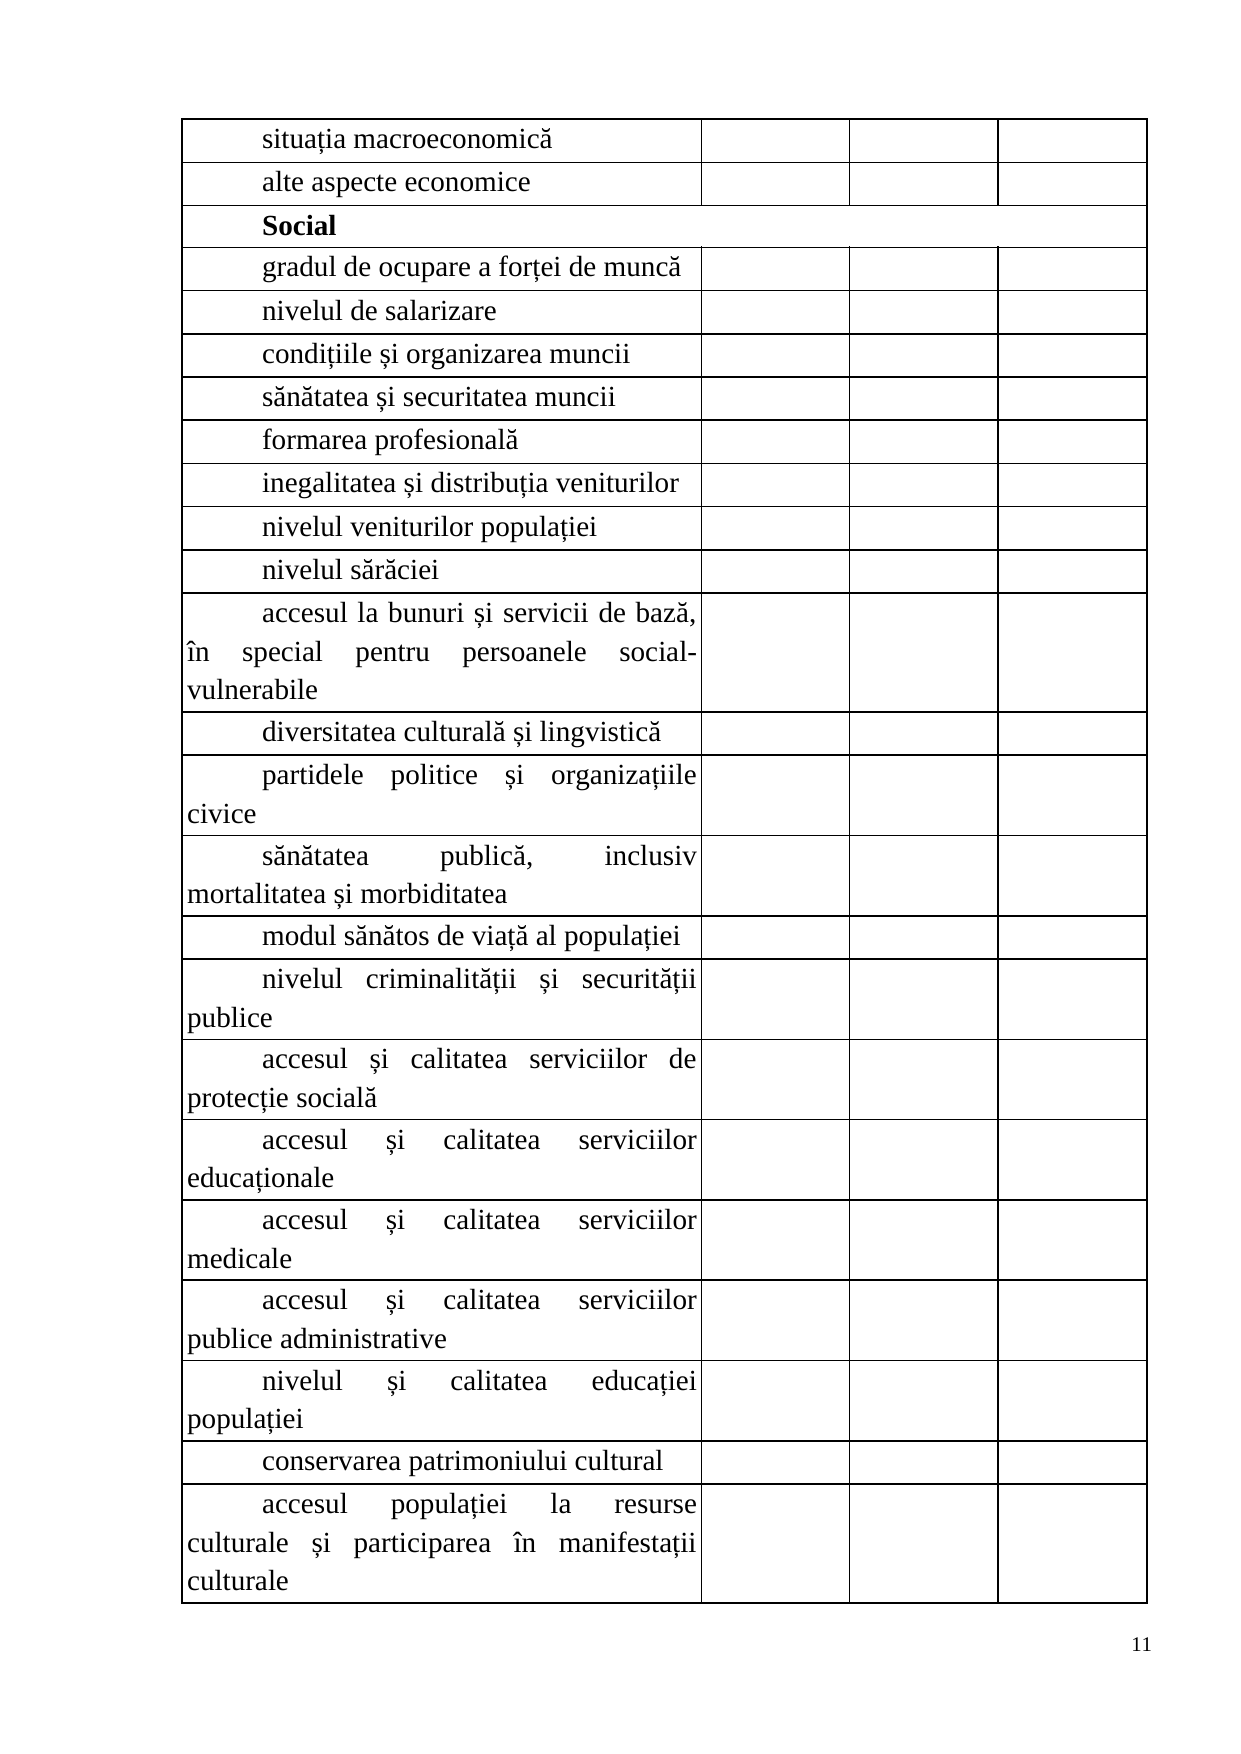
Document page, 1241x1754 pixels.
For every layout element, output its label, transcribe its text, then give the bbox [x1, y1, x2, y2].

table_cell accesul și calitatea serviciilor de protecție socială [183, 1040, 701, 1119]
table_cell [850, 464, 997, 506]
table_cell [850, 335, 997, 376]
table_cell [999, 1281, 1146, 1360]
table_cell Social [183, 206, 1146, 246]
table_cell [702, 335, 849, 376]
table_cell gradul de ocupare a forței de muncă [183, 248, 701, 289]
table_cell [999, 594, 1146, 711]
table_cell [850, 960, 997, 1038]
table_cell [702, 120, 849, 161]
table_cell [999, 1485, 1146, 1602]
table_cell partidele politice și organizațiile civice [183, 756, 701, 834]
table_cell [999, 507, 1146, 549]
table_cell [702, 464, 849, 506]
table_cell condițiile și organizarea muncii [183, 335, 701, 376]
table_cell [999, 713, 1146, 754]
table_cell [999, 1361, 1146, 1440]
table_cell [999, 551, 1146, 592]
table_cell [702, 756, 849, 834]
table_cell formarea profesională [183, 421, 701, 462]
table_cell [999, 248, 1146, 289]
table_cell [850, 421, 997, 462]
table_cell [702, 1201, 849, 1279]
table_cell [999, 917, 1146, 958]
table_cell [850, 1485, 997, 1602]
table_cell [702, 836, 849, 915]
table_cell conservarea patrimoniului cultural [183, 1442, 701, 1483]
table_cell accesul și calitatea serviciilor medicale [183, 1201, 701, 1279]
table_cell sănătatea publică, inclusiv mortalitatea și morbiditatea [183, 836, 701, 915]
table_cell [850, 551, 997, 592]
table_cell [850, 120, 997, 161]
table_cell [702, 1485, 849, 1602]
table_cell [850, 1361, 997, 1440]
table_cell nivelul veniturilor populației [183, 507, 701, 549]
table_cell [702, 163, 849, 204]
table_cell [702, 291, 849, 333]
table_cell [999, 1120, 1146, 1199]
table_cell accesul și calitatea serviciilor educaționale [183, 1120, 701, 1199]
table_cell [702, 421, 849, 462]
table_cell [850, 291, 997, 333]
table_cell [850, 1040, 997, 1119]
table_cell [702, 248, 849, 289]
table_cell [702, 713, 849, 754]
table_cell [999, 335, 1146, 376]
table_cell [850, 1120, 997, 1199]
table_cell [999, 1040, 1146, 1119]
table_cell alte aspecte economice [183, 163, 701, 204]
table_cell nivelul criminalității și securității publice [183, 960, 701, 1038]
table_cell [999, 120, 1146, 161]
table_cell [702, 507, 849, 549]
table_cell situația macroeconomică [183, 120, 701, 161]
table_cell [999, 464, 1146, 506]
table_cell nivelul și calitatea educației populației [183, 1361, 701, 1440]
table_cell [702, 1120, 849, 1199]
table_cell [702, 1281, 849, 1360]
table_cell [999, 291, 1146, 333]
table_cell [702, 551, 849, 592]
table_cell [702, 594, 849, 711]
table_cell [850, 836, 997, 915]
table_cell [702, 1442, 849, 1483]
table_cell [850, 163, 997, 204]
table_cell [850, 1442, 997, 1483]
table_cell diversitatea culturală și lingvistică [183, 713, 701, 754]
table_cell [702, 378, 849, 419]
table_cell [999, 756, 1146, 834]
table_cell [999, 836, 1146, 915]
table_cell [850, 1281, 997, 1360]
table_cell [999, 1442, 1146, 1483]
table_cell [702, 917, 849, 958]
table_cell [850, 378, 997, 419]
table_cell [702, 960, 849, 1038]
table_cell modul sănătos de viață al populației [183, 917, 701, 958]
table_cell [702, 1361, 849, 1440]
table_cell accesul populației la resurse culturale și participarea în manifestații culturale [183, 1485, 701, 1602]
table_cell [999, 378, 1146, 419]
table_cell [850, 917, 997, 958]
table_cell [702, 1040, 849, 1119]
table_cell [999, 960, 1146, 1038]
table_cell [850, 756, 997, 834]
table_cell inegalitatea și distribuția veniturilor [183, 464, 701, 506]
table_cell [999, 421, 1146, 462]
table_cell nivelul de salarizare [183, 291, 701, 333]
table_cell [850, 507, 997, 549]
table_cell [850, 248, 997, 289]
table_cell sănătatea și securitatea muncii [183, 378, 701, 419]
table_cell [999, 163, 1146, 204]
table_cell [850, 594, 997, 711]
table_cell nivelul sărăciei [183, 551, 701, 592]
table_cell [850, 1201, 997, 1279]
table_cell accesul la bunuri și servicii de bază, în special pentru persoanele social-vulnerabile [183, 594, 701, 711]
table_cell [850, 713, 997, 754]
table_cell accesul și calitatea serviciilor publice administrative [183, 1281, 701, 1360]
table_cell [999, 1201, 1146, 1279]
